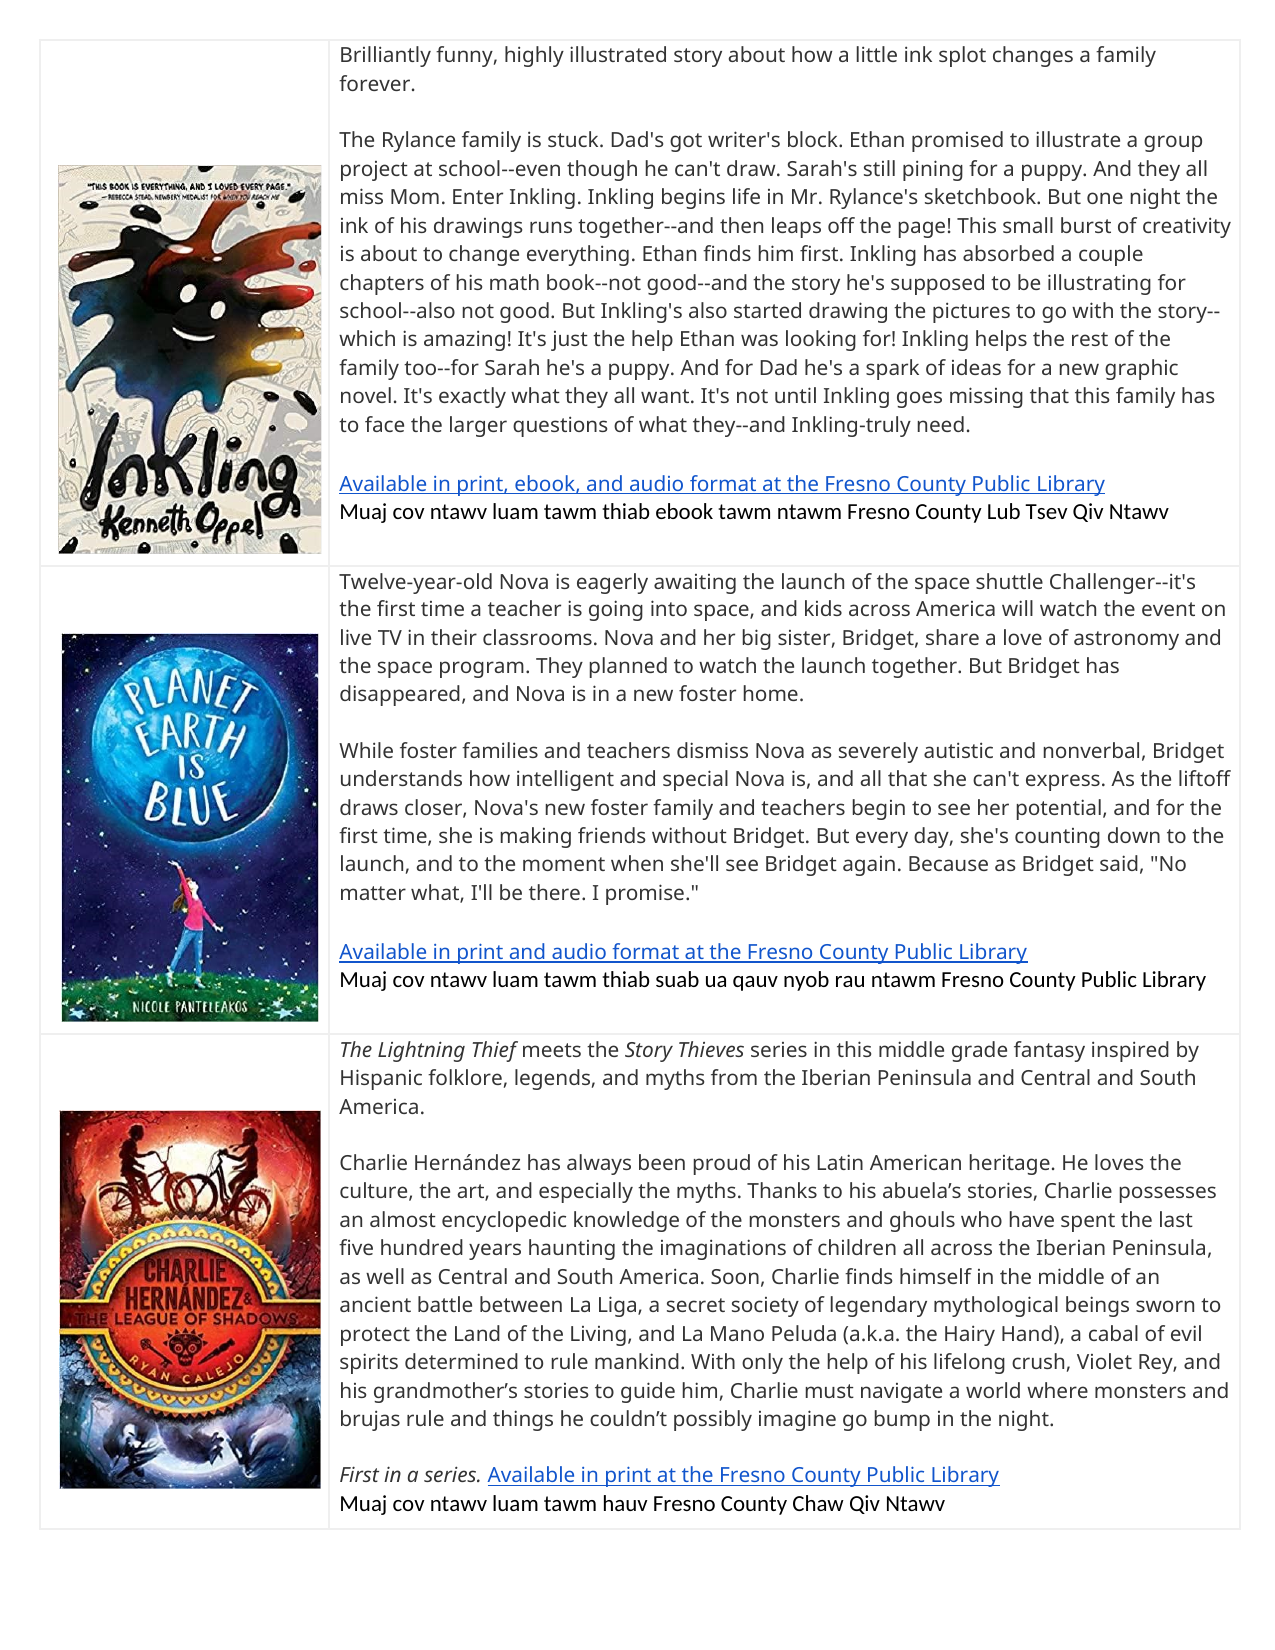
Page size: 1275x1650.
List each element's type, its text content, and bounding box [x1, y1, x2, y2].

picture [61, 633, 319, 1022]
picture [58, 165, 322, 554]
table_cell Twelve-year-old Nova is eagerly awaiting the launch of the space shuttle Challenger--it's the first time a teacher is going into space, and kids across America will watch the event on live TV in their classrooms. Nova and her big sister, Bridget, share a love of astronomy and the space program. They planned to watch the launch together. But Bridget has disappeared, and Nova is in a new foster home. While foster families and teachers dismiss Nova as severely autistic and nonverbal, Bridget understands how intelligent and special Nova is, and all that she can't express. As the liftoff draws closer, Nova's new foster family and teachers begin to see her potential, and for the first time, she is making friends without Bridget. But every day, she's counting down to the launch, and to the moment when she'll see Bridget again. Because as Bridget said, "No matter what, I'll be there. I promise." Available in print and audio format at the Fresno County Public Library Muaj cov ntawv luam tawm thiab suab ua qauv nyob rau ntawm Fresno County Public Library [330, 567, 1239, 1033]
table_header Brilliantly funny, highly illustrated story about how a little ink splot changes a family forever. The Rylance family is stuck. Dad's got writer's block. Ethan promised to illustrate a group project at school--even though he can't draw. Sarah's still pining for a puppy. And they all miss Mom. Enter Inkling. Inkling begins life in Mr. Rylance's sketchbook. But one night the ink of his drawings runs together--and then leaps off the page! This small burst of creativity is about to change everything. Ethan finds him first. Inkling has absorbed a couple chapters of his math book--not good--and the story he's supposed to be illustrating for school--also not good. But Inkling's also started drawing the pictures to go with the story--which is amazing! It's just the help Ethan was looking for! Inkling helps the rest of the family too--for Sarah he's a puppy. And for Dad he's a spark of ideas for a new graphic novel. It's exactly what they all want. It's not until Inkling goes missing that this family has to face the larger questions of what they--and Inkling-truly need. Available in print, ebook, and audio format at the Fresno County Public Library Muaj cov ntawv luam tawm thiab ebook tawm ntawm Fresno County Lub Tsev Qiv Ntawv [330, 41, 1239, 564]
picture [59, 1110, 321, 1489]
table_cell [41, 1035, 328, 1528]
table_cell The Lightning Thief meets the Story Thieves series in this middle grade fantasy inspired by Hispanic folklore, legends, and myths from the Iberian Peninsula and Central and South America. Charlie Hernández has always been proud of his Latin American heritage. He loves the culture, the art, and especially the myths. Thanks to his abuela’s stories, Charlie possesses an almost encyclopedic knowledge of the monsters and ghouls who have spent the last five hundred years haunting the imaginations of children all across the Iberian Peninsula, as well as Central and South America. Soon, Charlie finds himself in the middle of an ancient battle between La Liga, a secret society of legendary mythological beings sworn to protect the Land of the Living, and La Mano Peluda (a.k.a. the Hairy Hand), a cabal of evil spirits determined to rule mankind. With only the help of his lifelong crush, Violet Rey, and his grandmother’s stories to guide him, Charlie must navigate a world where monsters and brujas rule and things he couldn’t possibly imagine go bump in the night. First in a series. Available in print at the Fresno County Public Library Muaj cov ntawv luam tawm hauv Fresno County Chaw Qiv Ntawv [330, 1035, 1239, 1528]
table_cell [41, 567, 328, 1033]
table_header [41, 41, 328, 564]
